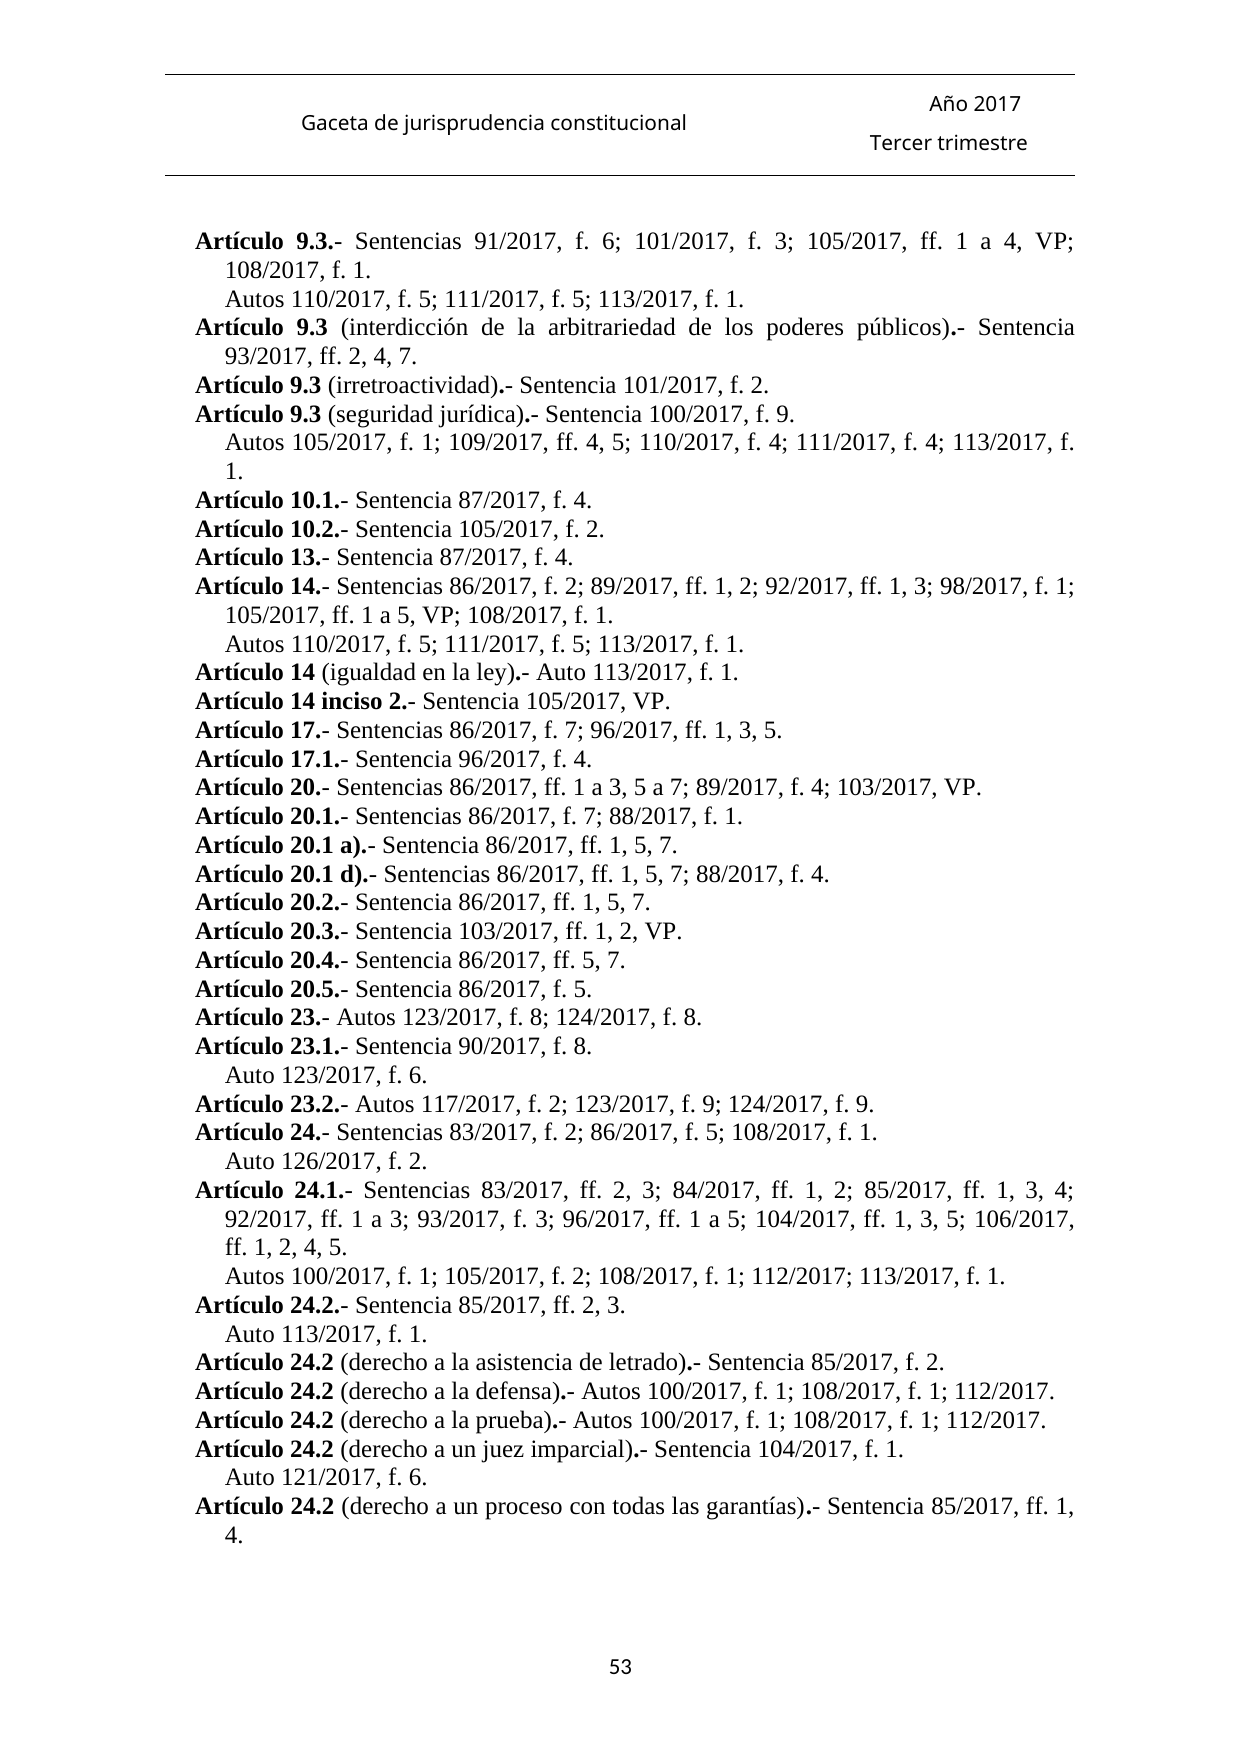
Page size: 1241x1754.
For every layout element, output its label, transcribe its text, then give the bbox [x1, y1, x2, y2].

text Artículo 9.3 (seguridad jurídica).- Sentencia 100/2017, f. 9. [195, 399, 1075, 427]
text Artículo 24.- Sentencias 83/2017, f. 2; 86/2017, f. 5; 108/2017, f. 1. [195, 1117, 1075, 1146]
text Artículo 14.- Sentencias 86/2017, f. 2; 89/2017, ff. 1, 2; 92/2017, ff. 1, 3; 98/2017, f. 1; 105/2017, ff. 1 a 5, VP; 108/2017, f. 1. [195, 571, 1075, 629]
text Auto 123/2017, f. 6. [224, 1060, 1075, 1089]
text Artículo 10.1.- Sentencia 87/2017, f. 4. [195, 485, 1075, 514]
text Artículo 17.1.- Sentencia 96/2017, f. 4. [195, 744, 1075, 772]
text Autos 100/2017, f. 1; 105/2017, f. 2; 108/2017, f. 1; 112/2017; 113/2017, f. 1. [224, 1261, 1075, 1290]
text Autos 110/2017, f. 5; 111/2017, f. 5; 113/2017, f. 1. [224, 284, 1075, 312]
text Artículo 20.5.- Sentencia 86/2017, f. 5. [195, 974, 1075, 1002]
text Artículo 20.1.- Sentencias 86/2017, f. 7; 88/2017, f. 1. [195, 801, 1075, 830]
text Artículo 24.2 (derecho a la prueba).- Autos 100/2017, f. 1; 108/2017, f. 1; 112/2017. [195, 1405, 1075, 1434]
text Artículo 24.1.- Sentencias 83/2017, ff. 2, 3; 84/2017, ff. 1, 2; 85/2017, ff. 1, 3, 4; 92/2017, ff. 1 a 3; 93/2017, f. 3; 96/2017, ff. 1 a 5; 104/2017, ff. 1, 3, 5; 106/2017, ff. 1, 2, 4, 5. [195, 1175, 1075, 1261]
text Artículo 24.2.- Sentencia 85/2017, ff. 2, 3. [195, 1290, 1075, 1319]
text Artículo 9.3 (interdicción de la arbitrariedad de los poderes públicos).- Sentencia 93/2017, ff. 2, 4, 7. [195, 312, 1075, 370]
text Artículo 17.- Sentencias 86/2017, f. 7; 96/2017, ff. 1, 3, 5. [195, 715, 1075, 744]
text Auto 126/2017, f. 2. [224, 1146, 1075, 1175]
text Artículo 23.- Autos 123/2017, f. 8; 124/2017, f. 8. [195, 1002, 1075, 1031]
text Artículo 24.2 (derecho a un proceso con todas las garantías).- Sentencia 85/2017, ff. 1, 4. [195, 1491, 1075, 1549]
text Artículo 20.4.- Sentencia 86/2017, ff. 5, 7. [195, 945, 1075, 974]
text Artículo 24.2 (derecho a la asistencia de letrado).- Sentencia 85/2017, f. 2. [195, 1347, 1075, 1376]
text Artículo 9.3 (irretroactividad).- Sentencia 101/2017, f. 2. [195, 370, 1075, 399]
text Artículo 9.3.- Sentencias 91/2017, f. 6; 101/2017, f. 3; 105/2017, ff. 1 a 4, VP; 108/2017, f. 1. [195, 226, 1075, 284]
text Artículo 20.1 a).- Sentencia 86/2017, ff. 1, 5, 7. [195, 830, 1075, 859]
text Artículo 14 inciso 2.- Sentencia 105/2017, VP. [195, 686, 1075, 715]
text Artículo 23.1.- Sentencia 90/2017, f. 8. [195, 1031, 1075, 1060]
text Artículo 20.1 d).- Sentencias 86/2017, ff. 1, 5, 7; 88/2017, f. 4. [195, 859, 1075, 887]
text Artículo 10.2.- Sentencia 105/2017, f. 2. [195, 514, 1075, 542]
text Artículo 14 (igualdad en la ley).- Auto 113/2017, f. 1. [195, 657, 1075, 686]
text Auto 113/2017, f. 1. [224, 1319, 1075, 1347]
text Artículo 13.- Sentencia 87/2017, f. 4. [195, 542, 1075, 571]
text Artículo 20.- Sentencias 86/2017, ff. 1 a 3, 5 a 7; 89/2017, f. 4; 103/2017, VP. [195, 772, 1075, 801]
text Artículo 24.2 (derecho a un juez imparcial).- Sentencia 104/2017, f. 1. [195, 1434, 1075, 1462]
text Autos 110/2017, f. 5; 111/2017, f. 5; 113/2017, f. 1. [224, 629, 1075, 657]
text Artículo 20.3.- Sentencia 103/2017, ff. 1, 2, VP. [195, 916, 1075, 945]
text Artículo 24.2 (derecho a la defensa).- Autos 100/2017, f. 1; 108/2017, f. 1; 112/2017. [195, 1376, 1075, 1405]
text Artículo 23.2.- Autos 117/2017, f. 2; 123/2017, f. 9; 124/2017, f. 9. [195, 1089, 1075, 1117]
text Artículo 20.2.- Sentencia 86/2017, ff. 1, 5, 7. [195, 887, 1075, 916]
text Auto 121/2017, f. 6. [224, 1462, 1075, 1491]
text Autos 105/2017, f. 1; 109/2017, ff. 4, 5; 110/2017, f. 4; 111/2017, f. 4; 113/2017, f. 1. [224, 427, 1075, 485]
